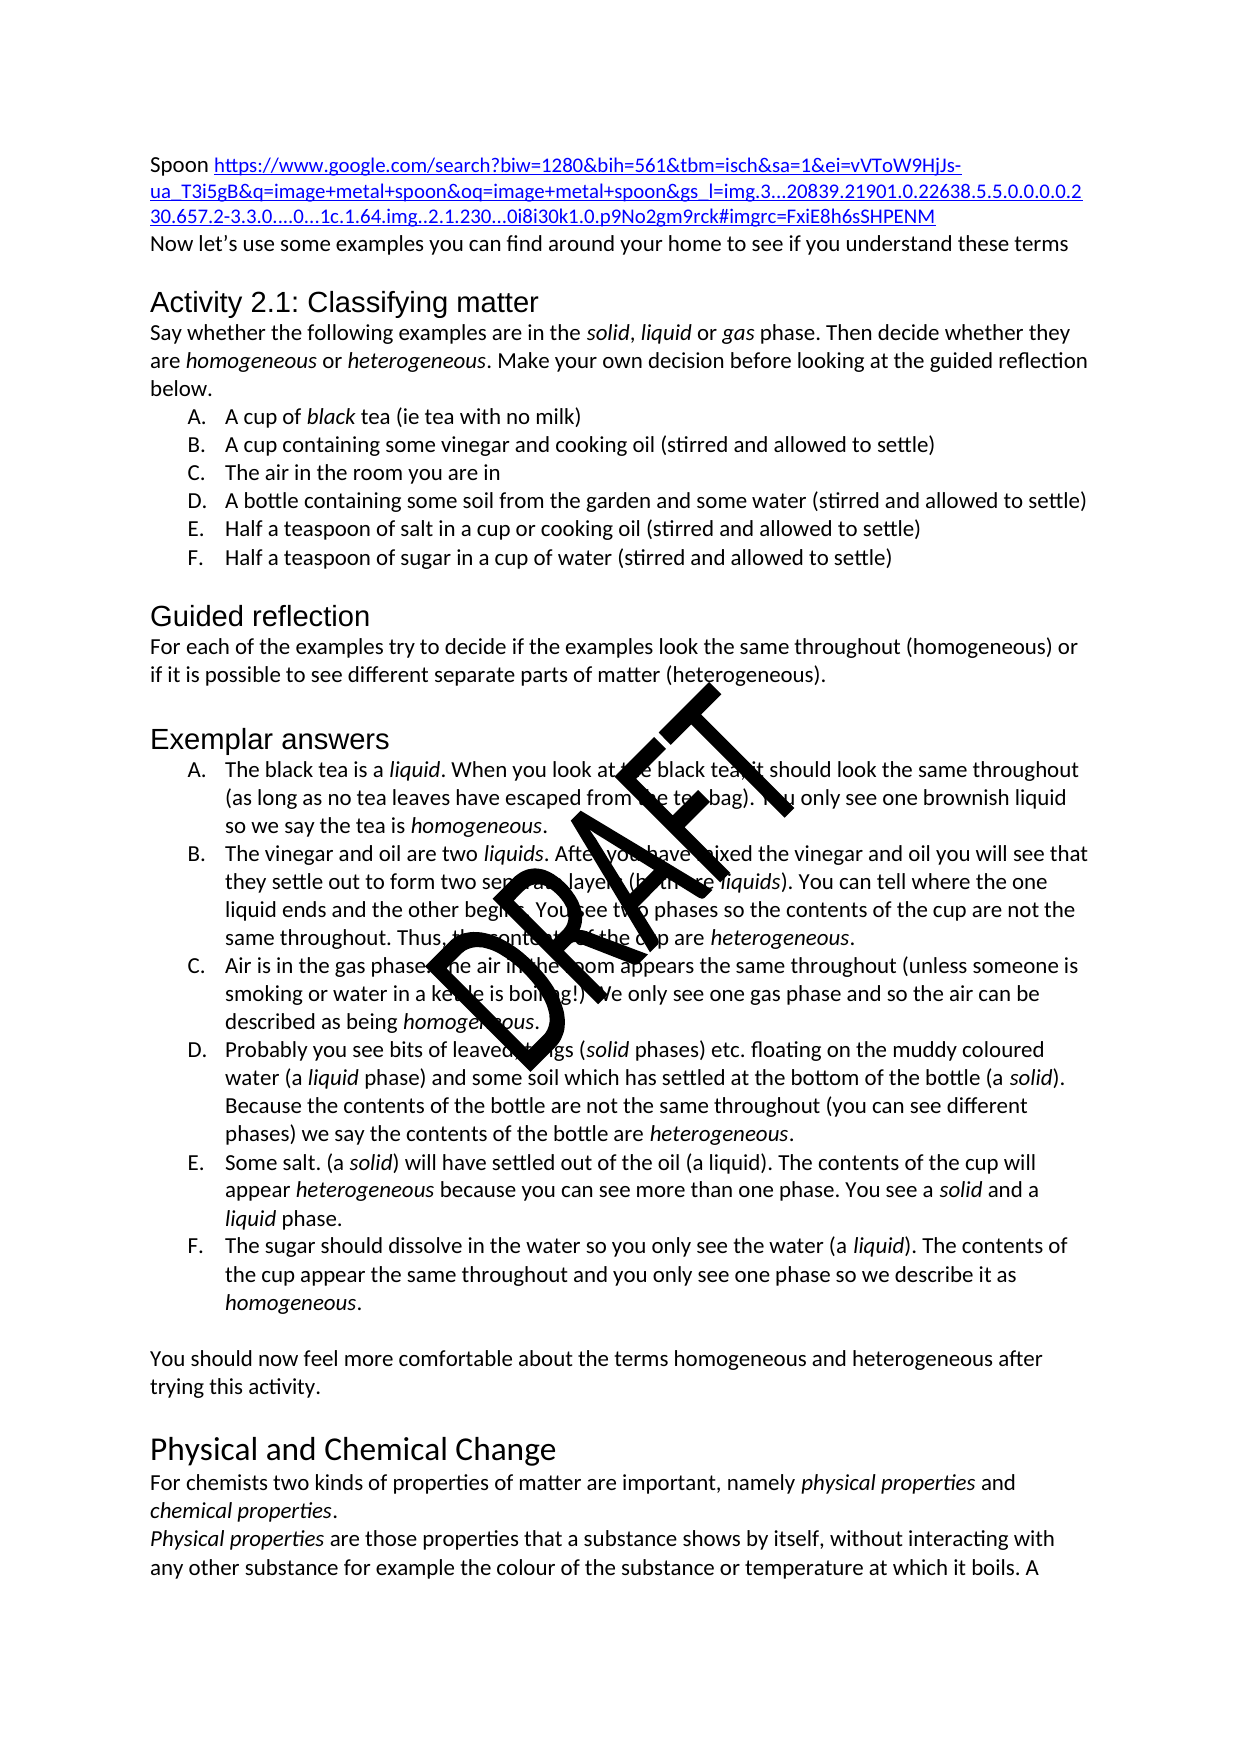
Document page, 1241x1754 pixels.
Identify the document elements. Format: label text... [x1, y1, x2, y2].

list A cup containing some vinegar and cooking oil (stirred and allowed to settle) [187, 431, 1090, 458]
list Half a teaspoon of sugar in a cup of water (stirred and allowed to settle) [187, 543, 1090, 571]
list The sugar should dissolve in the water so you only see the water (a liquid). The contents of the cup appear the same throughout and you only see one phase so we describe it as homogeneous. [187, 1232, 1090, 1316]
text Activity 2.1: Classifying matter [150, 285, 1090, 318]
list Air is in the gas phase. The air in the room appears the same throughout (unless someone is smoking or water in a kettle is boiling!) We only see one gas phase and so the air can be described as being homogeneous. [187, 951, 1090, 1036]
text Spoon https://www.google.com/search?biw=1280&bih=561&tbm=isch&sa=1&ei=vVToW9HjJs-ua_T3i5gB&q=image+metal+spoon&oq=image+metal+spoon&gs_l=img.3...20839.21901.0.22638.5.5.0.0.0.0.230.657.2-3.3.0....0...1c.1.64.img..2.1.230...0i8i30k1.0.p9No2gm9rck#imgrc=FxiE8h6sSHPENM [150, 150, 1090, 229]
text Physical and Chemical Change [150, 1428, 1090, 1468]
list A bottle containing some soil from the garden and some water (stirred and allowed to settle) [187, 487, 1090, 514]
list Some salt. (a solid) will have settled out of the oil (a liquid). The contents of the cup will appear heterogeneous because you can see more than one phase. You see a solid and a liquid phase. [187, 1148, 1090, 1232]
text For each of the examples try to decide if the examples look the same throughout (homogeneous) or if it is possible to see different separate parts of matter (heterogeneous). [150, 632, 1090, 688]
text You should now feel more comfortable about the terms homogeneous and heterogeneous after trying this activity. [150, 1344, 1090, 1400]
text Now let’s use some examples you can find around your home to see if you understand these terms [150, 229, 1090, 257]
list The black tea is a liquid. When you look at the black tea, it should look the same throughout (as long as no tea leaves have escaped from the tea bag). You only see one brownish liquid so we say the tea is homogeneous. [187, 755, 1090, 839]
list Half a teaspoon of salt in a cup or cooking oil (stirred and allowed to settle) [187, 514, 1090, 543]
text Guided reflection [150, 599, 1090, 632]
text Exemplar answers [150, 722, 1090, 755]
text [150, 1524, 1090, 1581]
text Say whether the following examples are in the solid, liquid or gas phase. Then decide whether they are homogeneous or heterogeneous. Make your own decision before looking at the guided reflection below. [150, 318, 1090, 402]
list Probably you see bits of leaved, twigs (solid phases) etc. ﬂoating on the muddy coloured water (a liquid phase) and some soil which has settled at the bottom of the bottle (a solid). Because the contents of the bottle are not the same throughout (you can see different phases) we say the contents of the bottle are heterogeneous. [187, 1036, 1090, 1148]
list The air in the room you are in [187, 458, 1090, 487]
list A cup of black tea (ie tea with no milk) [187, 402, 1090, 431]
text For chemists two kinds of properties of matter are important, namely physical properties and chemical properties. [150, 1468, 1090, 1524]
list The vinegar and oil are two liquids. After you have mixed the vinegar and oil you will see that they settle out to form two separate layers (both are liquids). You can tell where the one liquid ends and the other begins. You see two phases so the contents of the cup are not the same throughout. Thus, the contents of the cup are heterogeneous. [187, 839, 1090, 951]
